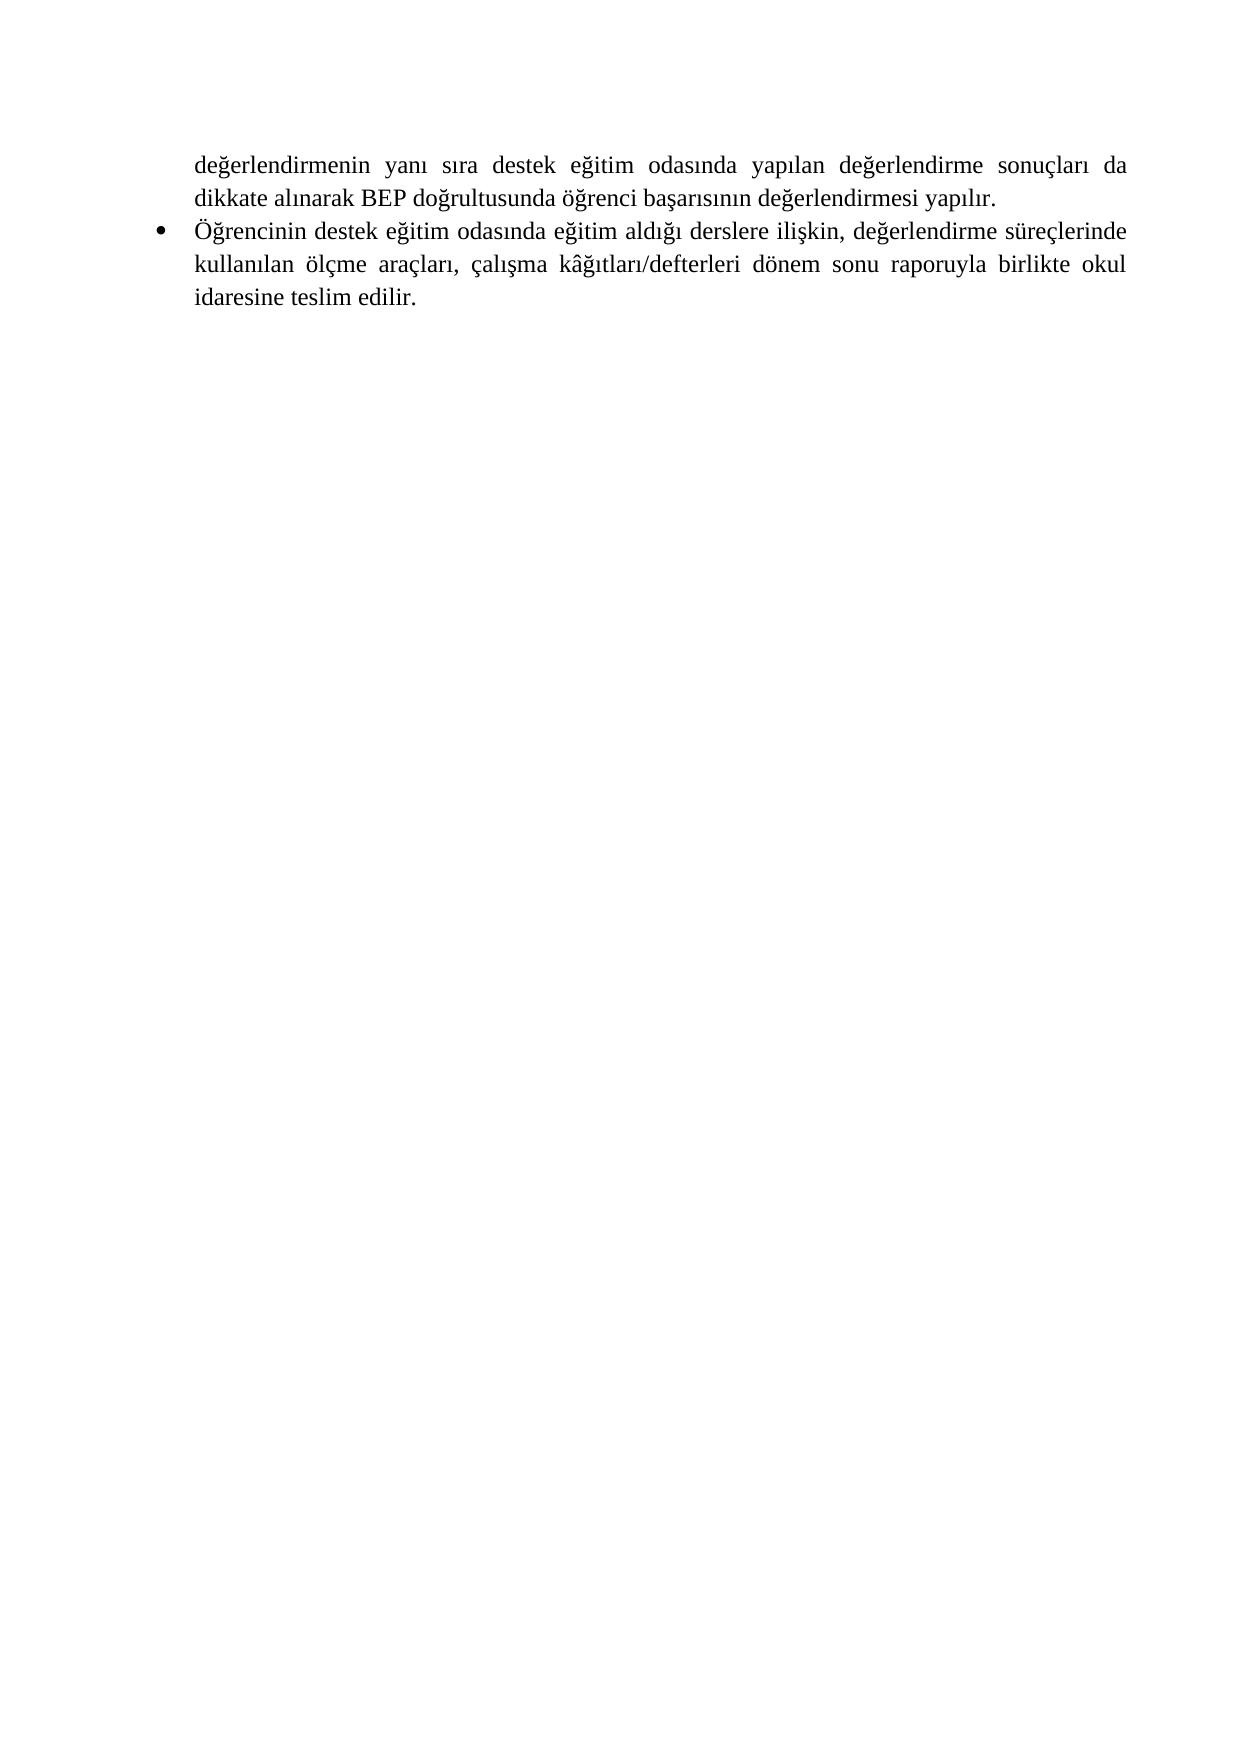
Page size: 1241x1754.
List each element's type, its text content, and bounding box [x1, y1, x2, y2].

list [157, 150, 1128, 212]
list Öğrencinin destek eğitim odasında eğitim aldığı derslere ilişkin, değerlendirme süreçlerinde kullanılan ölçme araçları, çalışma kâğıtları/defterleri dönem sonu raporuyla birlikte okul idaresine teslim edilir. [157, 216, 1128, 311]
